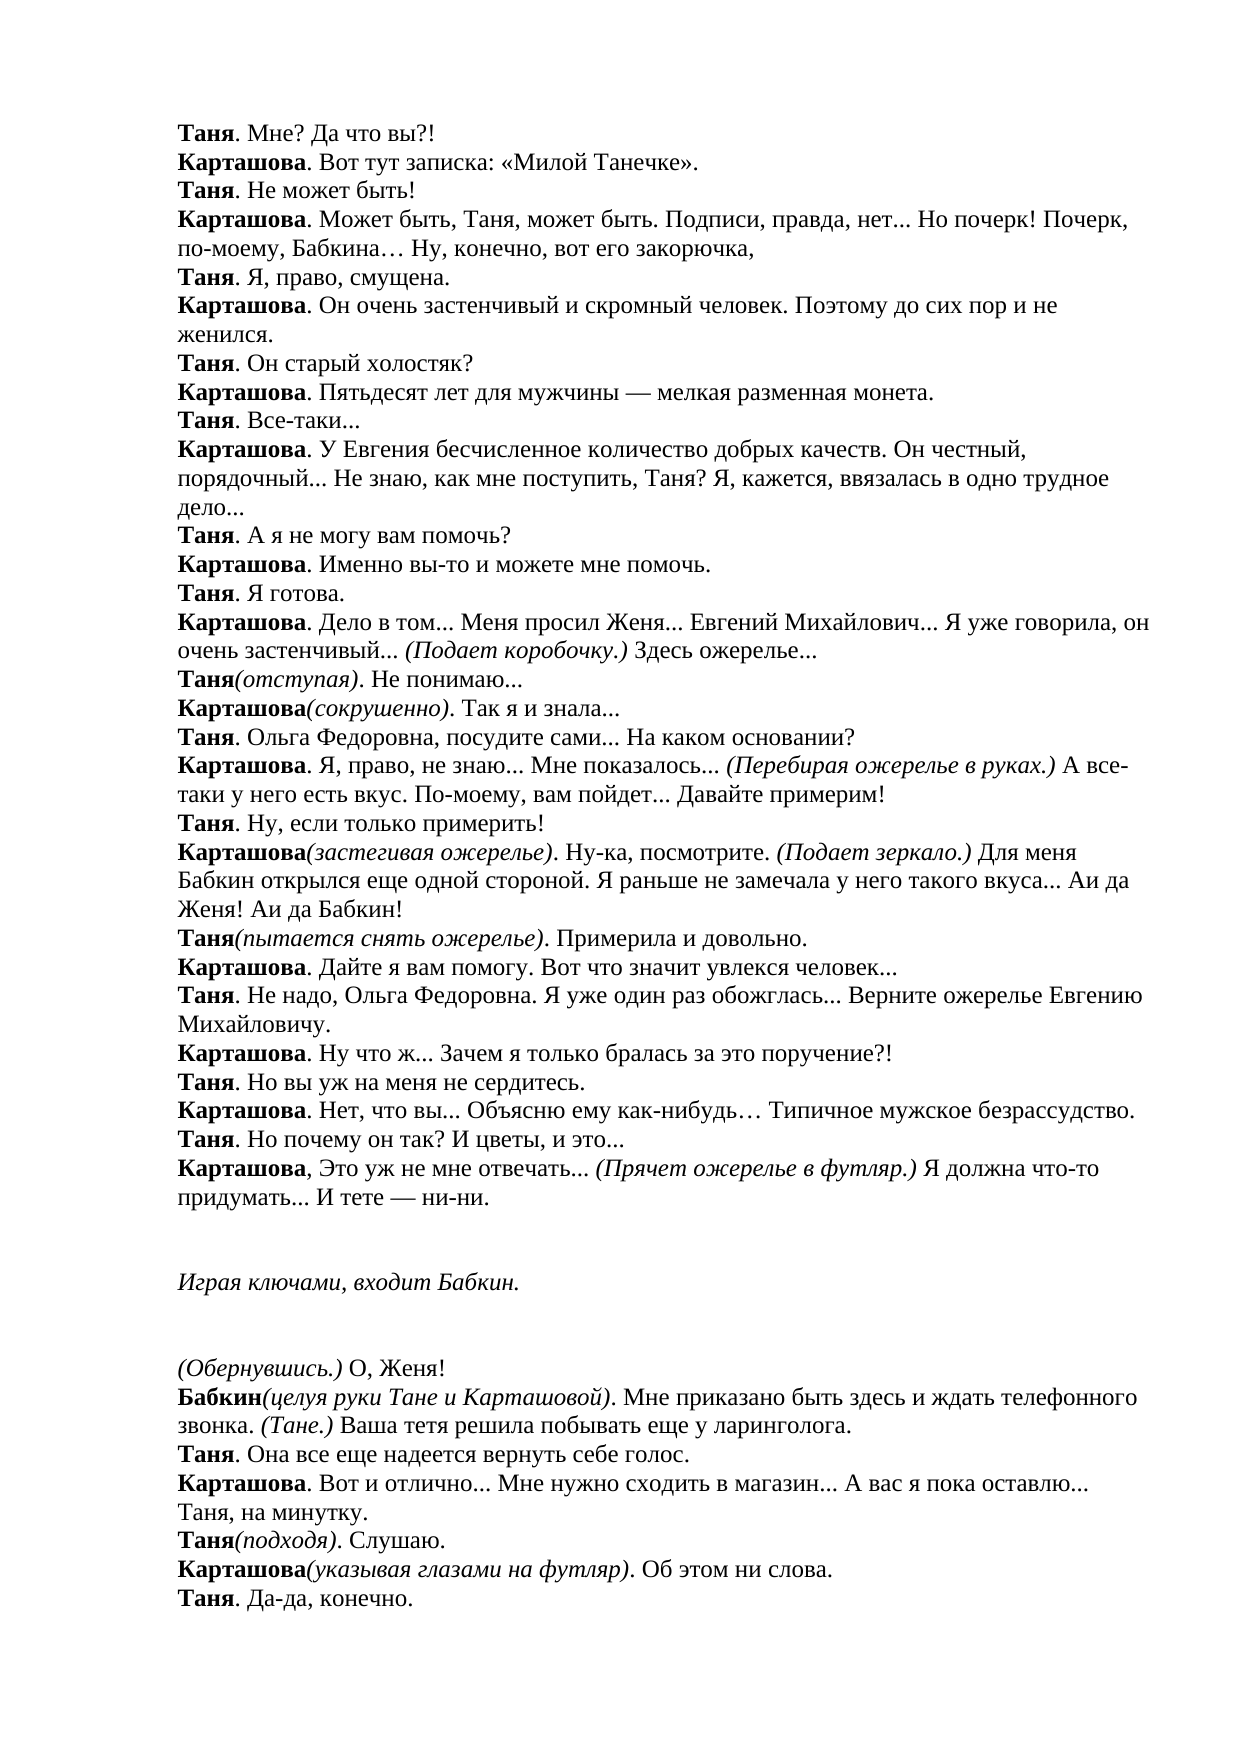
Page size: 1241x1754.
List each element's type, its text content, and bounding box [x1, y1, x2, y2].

text Играя ключами, входит Бабкин. [177, 1267, 1152, 1296]
text Карташова. Я, право, не знаю... Мне показалось... (Перебирая ожерелье в руках.) А все-таки у него есть вкус. По-моему, вам пойдет... Давайте примерим! [177, 751, 1152, 808]
text Таня. Ольга Федоровна, посудите сами... На каком основании? [177, 722, 1152, 751]
text Таня. Но почему он так? И цветы, и это... [177, 1124, 1152, 1153]
text Таня. Не надо, Ольга Федоровна. Я уже один раз обожглась... Верните ожерелье Евгению Михайловичу. [177, 981, 1152, 1038]
text Таня. Все-таки... [177, 406, 1152, 434]
text Карташова. Пятьдесят лет для мужчины — мелкая разменная монета. [177, 377, 1152, 406]
text Таня. Я, право, смущена. [177, 262, 1152, 291]
text Таня. Но вы уж на меня не сердитесь. [177, 1067, 1152, 1096]
text Бабкин(целуя руки Тане и Карташовой). Мне приказано быть здесь и ждать телефонного звонка. (Тане.) Ваша тетя решила побывать еще у ларинголога. [177, 1382, 1152, 1439]
text Таня. Я готова. [177, 578, 1152, 607]
text Таня. Да-да, конечно. [177, 1583, 1152, 1612]
text Карташова(сокрушенно). Так я и знала... [177, 693, 1152, 722]
text Карташова. Вот тут записка: «Милой Танечке». [177, 147, 1152, 176]
text Таня. Она все еще надеется вернуть себе голос. [177, 1439, 1152, 1468]
text Карташова. Ну что ж... Зачем я только бралась за это поручение?! [177, 1038, 1152, 1067]
text Таня. Ну, если только примерить! [177, 808, 1152, 837]
text Таня. Не может быть! [177, 176, 1152, 204]
text Таня. А я не могу вам помочь? [177, 521, 1152, 549]
text Карташова. Вот и отлично... Мне нужно сходить в магазин... А вас я пока оставлю... Таня, на минутку. [177, 1468, 1152, 1525]
text Карташова, Это уж не мне отвечать... (Прячет ожерелье в футляр.) Я должна что-то придумать... И тете — ни-ни. [177, 1153, 1152, 1211]
text Карташова. Именно вы-то и можете мне помочь. [177, 549, 1152, 578]
text Таня. Он старый холостяк? [177, 348, 1152, 377]
text Карташова. У Евгения бесчисленное количество добрых качеств. Он честный, порядочный... Не знаю, как мне поступить, Таня? Я, кажется, ввязалась в одно трудное дело... [177, 434, 1152, 521]
text Карташова. Нет, что вы... Объясню ему как-нибудь… Типичное мужское безрассудство. [177, 1096, 1152, 1124]
text Карташова(указывая глазами на футляр). Об этом ни слова. [177, 1554, 1152, 1583]
text Карташова. Дело в том... Меня просил Женя... Евгений Михайлович... Я уже говорила, он очень застенчивый... (Подает коробочку.) Здесь ожерелье... [177, 607, 1152, 664]
text Таня(отступая). Не понимаю... [177, 664, 1152, 693]
text (Обернувшись.) О, Женя! [177, 1353, 1152, 1382]
text Таня. Мне? Да что вы?! [177, 118, 1152, 147]
text Карташова. Может быть, Таня, может быть. Подписи, правда, нет... Но почерк! Почерк, по-моему, Бабкина… Ну, конечно, вот его закорючка, [177, 204, 1152, 262]
text Карташова(застегивая ожерелье). Ну-ка, посмотрите. (Подает зеркало.) Для меня Бабкин открылся еще одной стороной. Я раньше не замечала у него такого вкуса... Аи да Женя! Аи да Бабкин! [177, 837, 1152, 923]
text Таня(пытается снять ожерелье). Примерила и довольно. [177, 923, 1152, 952]
text Карташова. Дайте я вам помогу. Вот что значит увлекся человек... [177, 952, 1152, 981]
text Таня(подходя). Слушаю. [177, 1525, 1152, 1554]
text Карташова. Он очень застенчивый и скромный человек. Поэтому до сих пор и не женился. [177, 291, 1152, 348]
